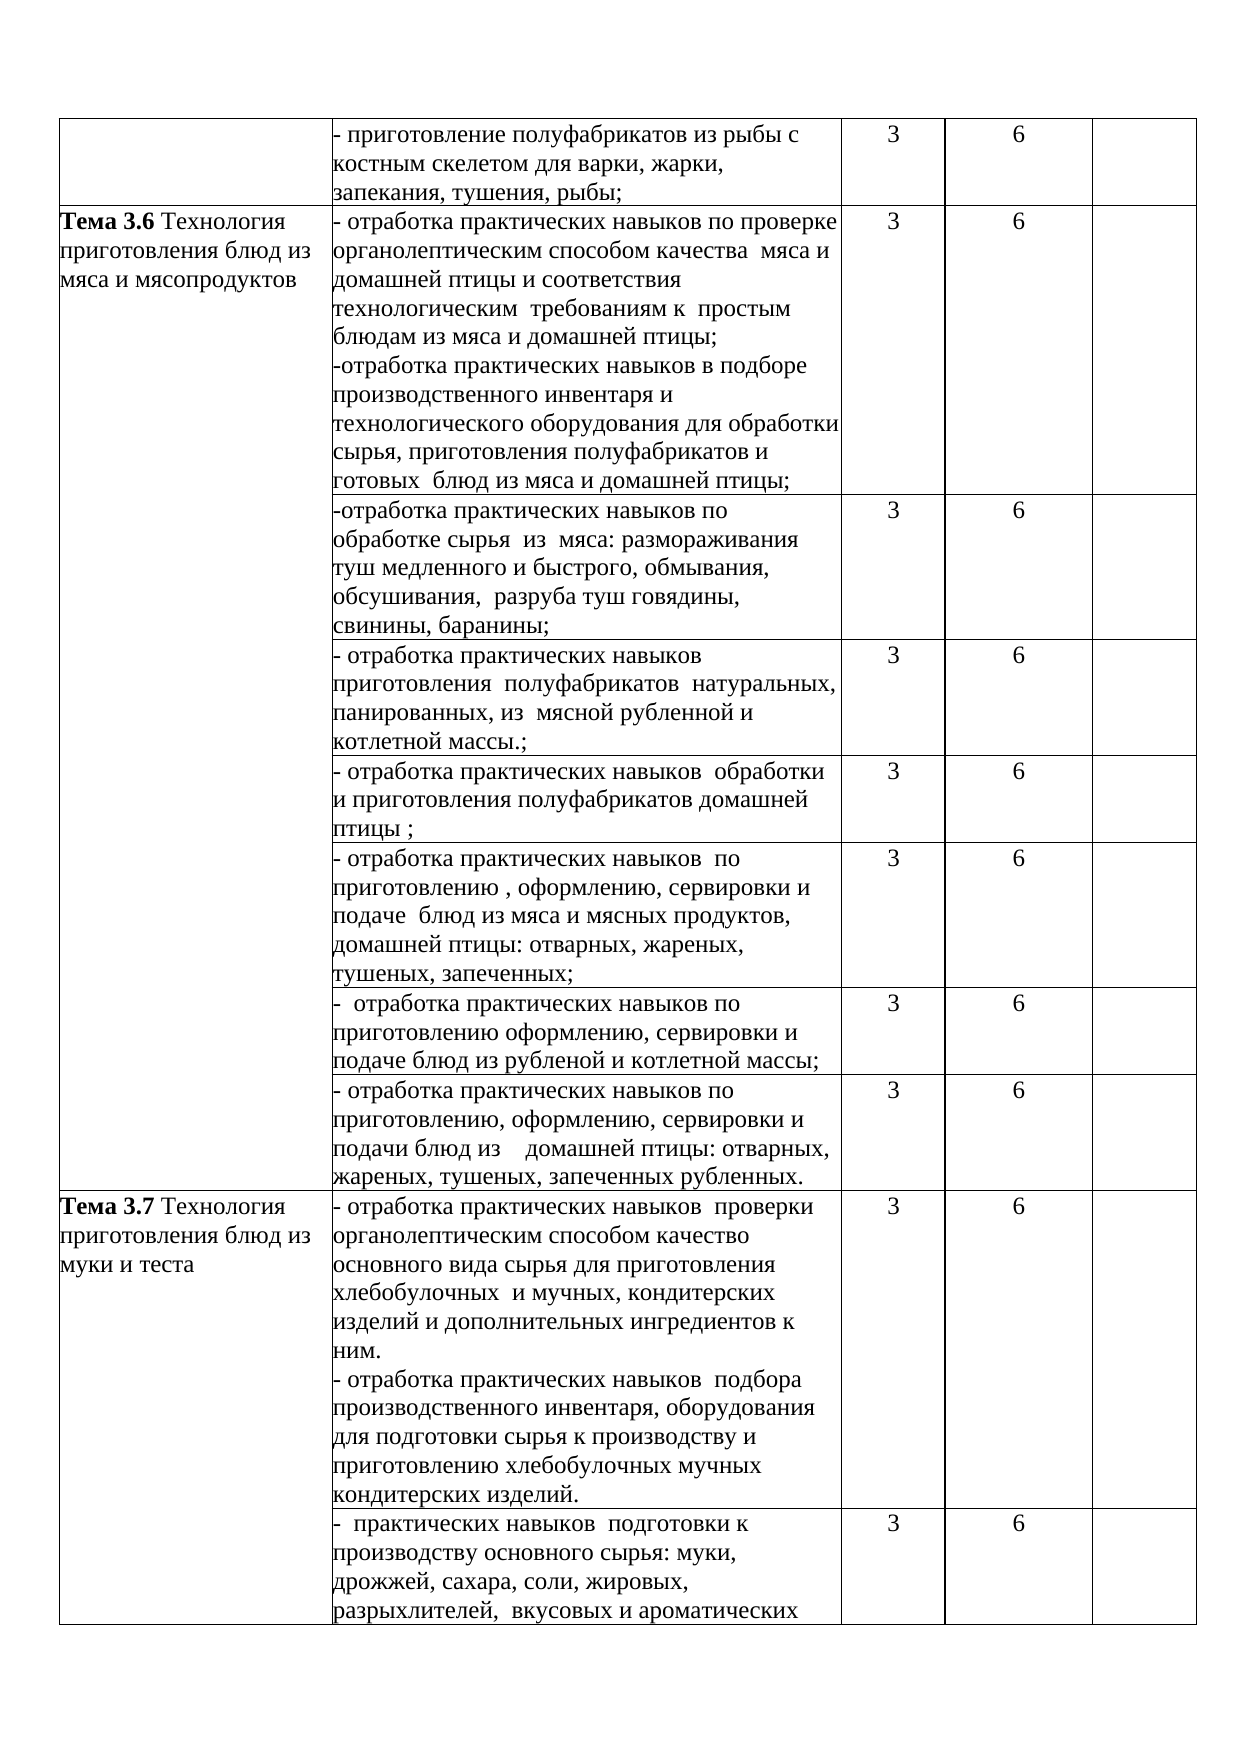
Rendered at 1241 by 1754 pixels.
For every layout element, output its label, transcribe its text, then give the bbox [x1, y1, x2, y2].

table_cell 6 [946, 640, 1092, 755]
table_cell 3 [842, 1509, 944, 1623]
table_cell [1093, 206, 1196, 494]
table_cell 6 [946, 1509, 1092, 1623]
table_cell - отработка практических навыков по приготовлению оформлению, сервировки и подаче блюд из рубленой и котлетной массы; [333, 988, 841, 1074]
table_cell - приготовление полуфабрикатов из рыбы с костным скелетом для варки, жарки, запекания, тушения, рыбы; [333, 119, 841, 205]
table_cell [1093, 1191, 1196, 1507]
table_cell - отработка практических навыков по приготовлению , оформлению, сервировки и подаче блюд из мяса и мясных продуктов, домашней птицы: отварных, жареных, тушеных, запеченных; [333, 843, 841, 987]
table_cell [1093, 119, 1196, 205]
table_cell Тема 3.7 Технология приготовления блюд из муки и теста [60, 1191, 332, 1623]
table_cell 6 [946, 843, 1092, 987]
table_cell [1093, 843, 1196, 987]
table_cell 3 [842, 988, 944, 1074]
table_cell 3 [842, 1191, 944, 1507]
table_cell 6 [946, 206, 1092, 494]
table_cell [1093, 756, 1196, 842]
table_cell - отработка практических навыков проверки органолептическим способом качество основного вида сырья для приготовления хлебобулочных и мучных, кондитерских изделий и дополнительных ингредиентов к ним. - отработка практических навыков подбора производственного инвентаря, оборудования для подготовки сырья к производству и приготовлению хлебобулочных мучных кондитерских изделий. [333, 1191, 841, 1507]
table_cell - отработка практических навыков по проверке органолептическим способом качества мяса и домашней птицы и соответствия технологическим требованиям к простым блюдам из мяса и домашней птицы; -отработка практических навыков в подборе производственного инвентаря и технологического оборудования для обработки сырья, приготовления полуфабрикатов и готовых блюд из мяса и домашней птицы; [333, 206, 841, 494]
table_cell [60, 119, 332, 205]
table_cell [1093, 1075, 1196, 1190]
table_cell - отработка практических навыков приготовления полуфабрикатов натуральных, панированных, из мясной рубленной и котлетной массы.; [333, 640, 841, 755]
table_cell 6 [946, 1191, 1092, 1507]
table_cell 3 [842, 640, 944, 755]
table_cell - отработка практических навыков обработки и приготовления полуфабрикатов домашней птицы ; [333, 756, 841, 842]
table_cell -отработка практических навыков по обработке сырья из мяса: размораживания туш медленного и быстрого, обмывания, обсушивания, разруба туш говядины, свинины, баранины; [333, 495, 841, 639]
table_cell [1093, 640, 1196, 755]
table_cell 3 [842, 1075, 944, 1190]
table_cell 6 [946, 1075, 1092, 1190]
table_cell 6 [946, 988, 1092, 1074]
table_cell 6 [946, 495, 1092, 639]
table_cell 6 [946, 756, 1092, 842]
table_cell 3 [842, 119, 944, 205]
table_cell [1093, 1509, 1196, 1623]
table_cell 6 [946, 119, 1092, 205]
table_cell [1093, 495, 1196, 639]
table_cell 3 [842, 843, 944, 987]
table_cell 3 [842, 206, 944, 494]
table_cell - отработка практических навыков по приготовлению, оформлению, сервировки и подачи блюд из домашней птицы: отварных, жареных, тушеных, запеченных рубленных. [333, 1075, 841, 1190]
table_cell 3 [842, 495, 944, 639]
table_cell Тема 3.6 Технология приготовления блюд из мяса и мясопродуктов [60, 206, 332, 1190]
table_cell 3 [842, 756, 944, 842]
table_cell [1093, 988, 1196, 1074]
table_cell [333, 1509, 841, 1623]
